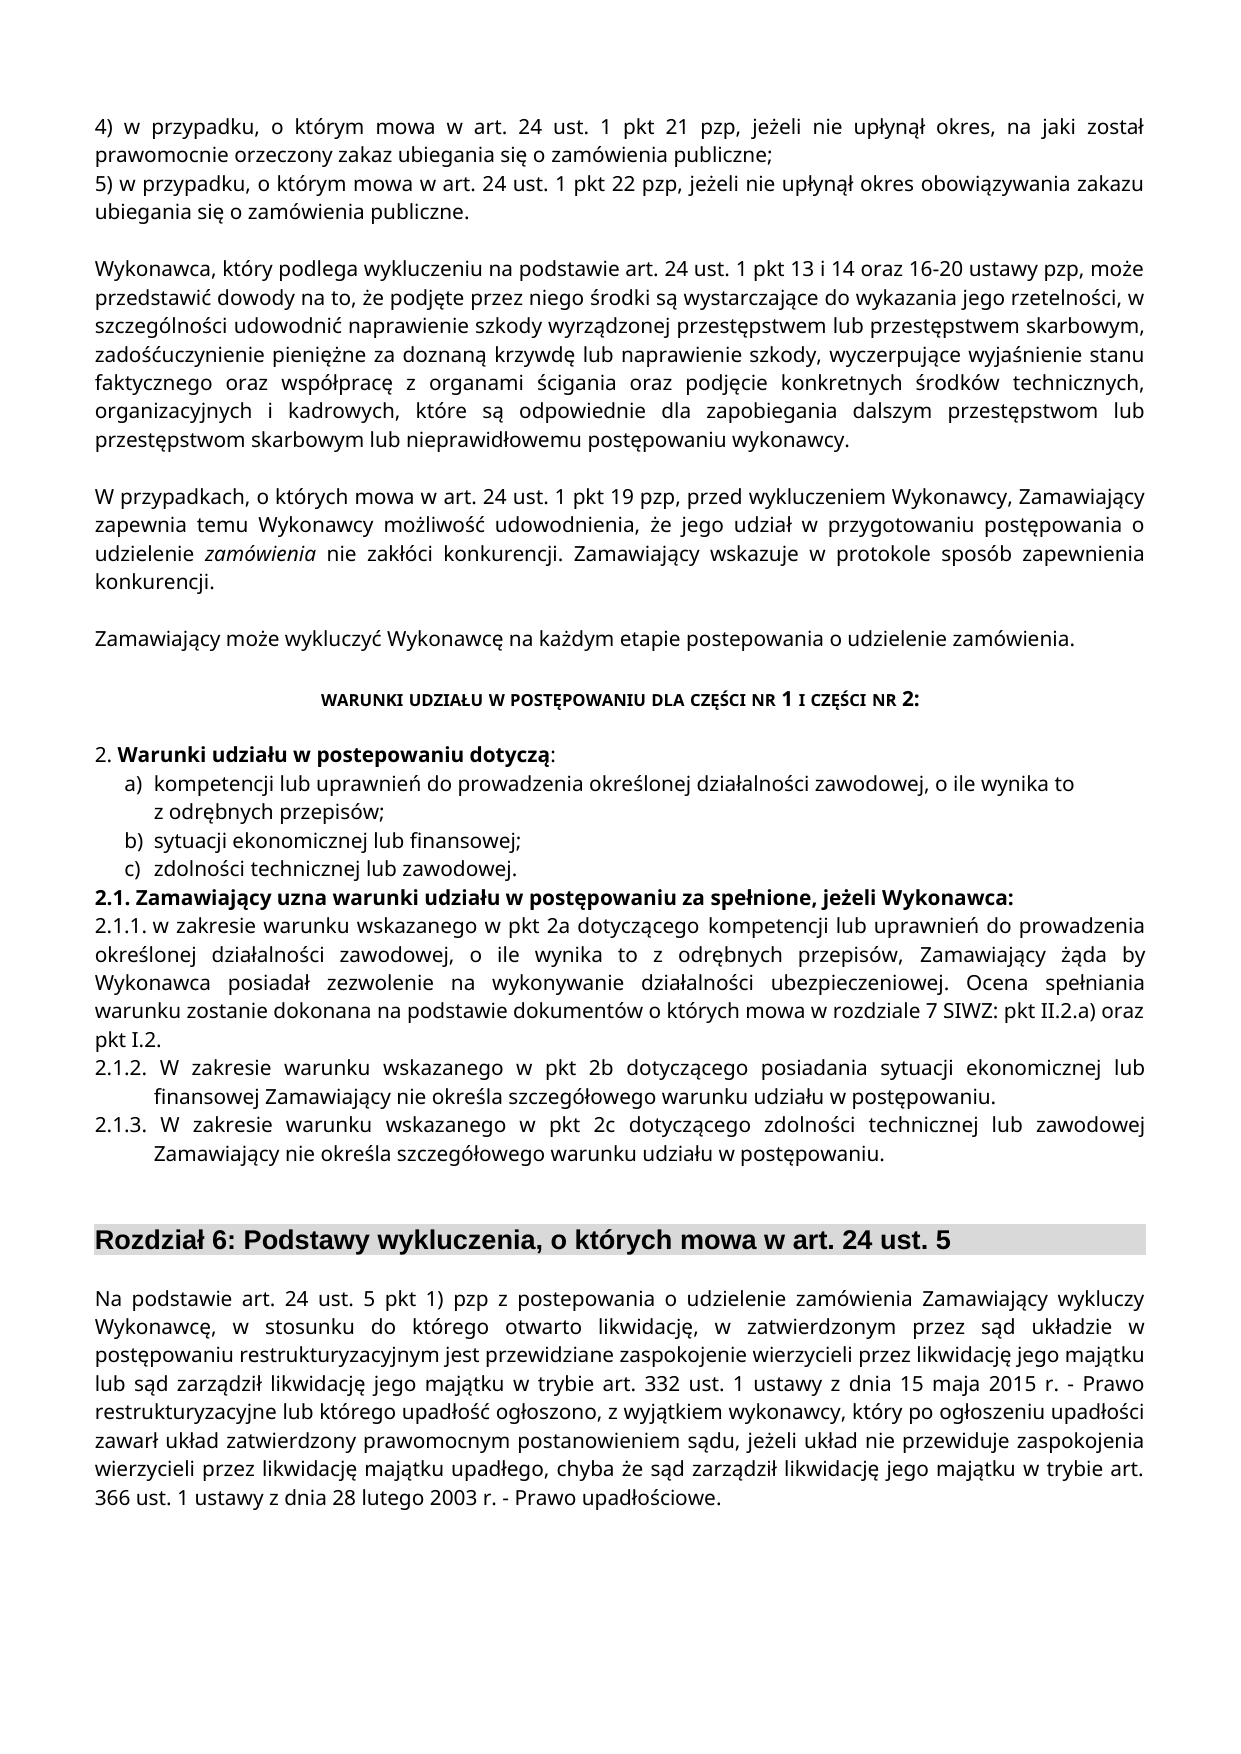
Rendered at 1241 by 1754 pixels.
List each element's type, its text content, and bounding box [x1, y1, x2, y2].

text Zamawiający może wykluczyć Wykonawcę na każdym etapie postepowania o udzielenie zamówienia. [94, 624, 1146, 652]
text 2. Warunki udziału w postepowaniu dotyczą: [94, 741, 1146, 769]
text W przypadkach, o których mowa w art. 24 ust. 1 pkt 19 pzp, przed wykluczeniem Wykonawcy, Zamawiający zapewnia temu Wykonawcy możliwość udowodnienia, że jego udział w przygotowaniu postępowania o udzielenie zamówienia nie zakłóci konkurencji. Zamawiający wskazuje w protokole sposób zapewnienia konkurencji. [94, 482, 1146, 596]
text 4) w przypadku, o którym mowa w art. 24 ust. 1 pkt 21 pzp, jeżeli nie upłynął okres, na jaki został prawomocnie orzeczony zakaz ubiegania się o zamówienia publiczne; [94, 112, 1146, 169]
text 2.1.1. w zakresie warunku wskazanego w pkt 2a dotyczącego kompetencji lub uprawnień do prowadzenia określonej działalności zawodowej, o ile wynika to z odrębnych przepisów, Zamawiający żąda by Wykonawca posiadał zezwolenie na wykonywanie działalności ubezpieczeniowej. Ocena spełniania warunku zostanie dokonana na podstawie dokumentów o których mowa w rozdziale 7 SIWZ: pkt II.2.a) oraz pkt I.2. [94, 911, 1146, 1053]
text 5) w przypadku, o którym mowa w art. 24 ust. 1 pkt 22 pzp, jeżeli nie upłynął okres obowiązywania zakazu ubiegania się o zamówienia publiczne. [94, 169, 1146, 226]
text 2.1.2. W zakresie warunku wskazanego w pkt 2b dotyczącego posiadania sytuacji ekonomicznej lub finansowej Zamawiający nie określa szczegółowego warunku udziału w postępowaniu. [94, 1053, 1146, 1110]
list sytuacji ekonomicznej lub finansowej; [124, 826, 1146, 854]
subtitle Rozdział 6: Podstawy wykluczenia, o których mowa w art. 24 ust. 5 [94, 1224, 1146, 1255]
text warunki udziału w postępowaniu dla części nr 1 i części nr 2: [94, 684, 1146, 712]
text Wykonawca, który podlega wykluczeniu na podstawie art. 24 ust. 1 pkt 13 i 14 oraz 16-20 ustawy pzp, może przedstawić dowody na to, że podjęte przez niego środki są wystarczające do wykazania jego rzetelności, w szczególności udowodnić naprawienie szkody wyrządzonej przestępstwem lub przestępstwem skarbowym, zadośćuczynienie pieniężne za doznaną krzywdę lub naprawienie szkody, wyczerpujące wyjaśnienie stanu faktycznego oraz współpracę z organami ścigania oraz podjęcie konkretnych środków technicznych, organizacyjnych i kadrowych, które są odpowiednie dla zapobiegania dalszym przestępstwom lub przestępstwom skarbowym lub nieprawidłowemu postępowaniu wykonawcy. [94, 254, 1146, 453]
text 2.1. Zamawiający uzna warunki udziału w postępowaniu za spełnione, jeżeli Wykonawca: [94, 883, 1146, 911]
list kompetencji lub uprawnień do prowadzenia określonej działalności zawodowej, o ile wynika to z odrębnych przepisów; [124, 769, 1146, 826]
list zdolności technicznej lub zawodowej. [124, 854, 1146, 883]
text 2.1.3. W zakresie warunku wskazanego w pkt 2c dotyczącego zdolności technicznej lub zawodowej Zamawiający nie określa szczegółowego warunku udziału w postępowaniu. [94, 1110, 1146, 1167]
text Na podstawie art. 24 ust. 5 pkt 1) pzp z postepowania o udzielenie zamówienia Zamawiający wykluczy Wykonawcę, w stosunku do którego otwarto likwidację, w zatwierdzonym przez sąd układzie w postępowaniu restrukturyzacyjnym jest przewidziane zaspokojenie wierzycieli przez likwidację jego majątku lub sąd zarządził likwidację jego majątku w trybie art. 332 ust. 1 ustawy z dnia 15 maja 2015 r. - Prawo restrukturyzacyjne lub którego upadłość ogłoszono, z wyjątkiem wykonawcy, który po ogłoszeniu upadłości zawarł układ zatwierdzony prawomocnym postanowieniem sądu, jeżeli układ nie przewiduje zaspokojenia wierzycieli przez likwidację majątku upadłego, chyba że sąd zarządził likwidację jego majątku w trybie art. 366 ust. 1 ustawy z dnia 28 lutego 2003 r. - Prawo upadłościowe. [94, 1284, 1146, 1511]
